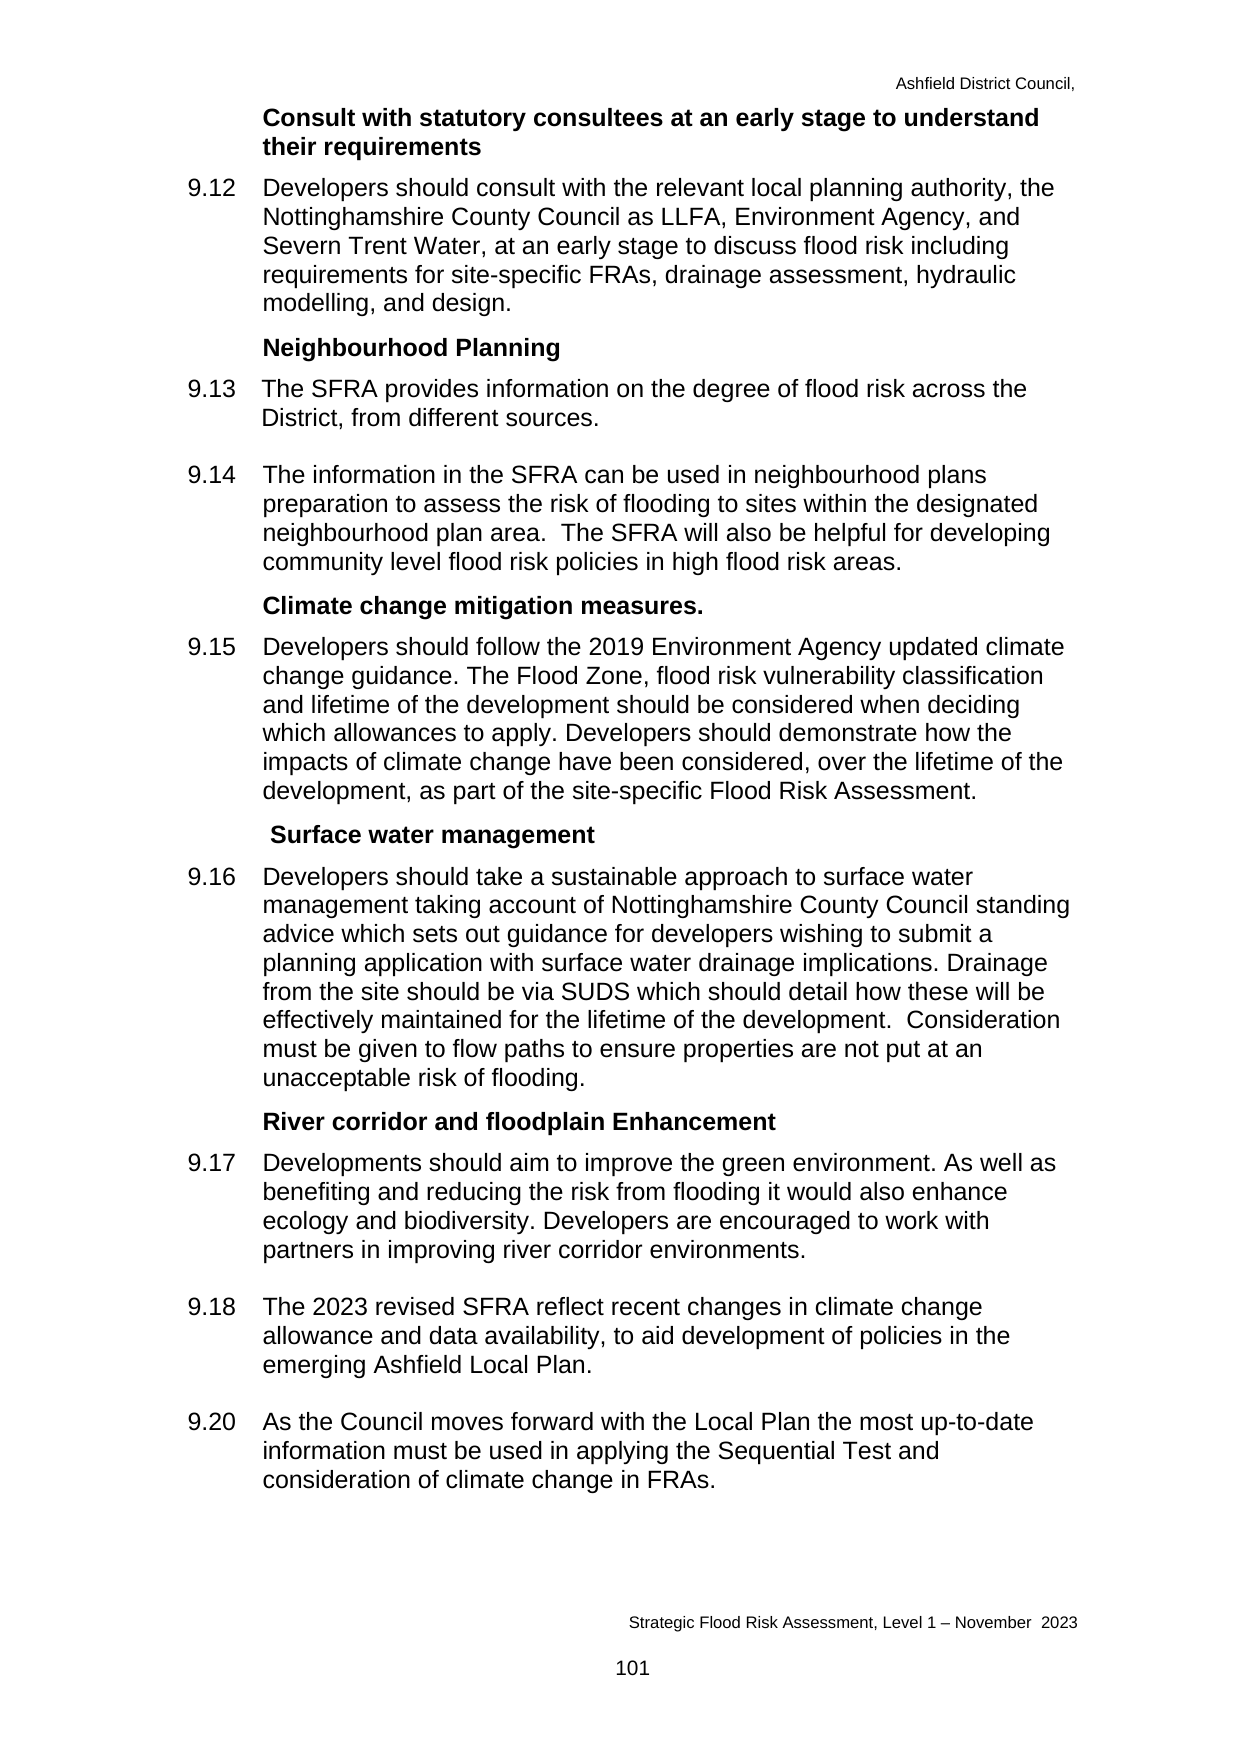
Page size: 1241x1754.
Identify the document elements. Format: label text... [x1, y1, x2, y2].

subtitle Consult with statutory consultees at an early stage to understand their requirements [187, 103, 1078, 161]
text 9.12 Developers should consult with the relevant local planning authority, the Nottinghamshire County Council as LLFA, Environment Agency, and Severn Trent Water, at an early stage to discuss flood risk including requirements for site-specific FRAs, drainage assessment, hydraulic modelling, and design. [187, 173, 1078, 317]
text 9.17 Developments should aim to improve the green environment. As well as benefiting and reducing the risk from flooding it would also enhance ecology and biodiversity. Developers are encouraged to work with partners in improving river corridor environments. [187, 1148, 1078, 1263]
subtitle Neighbourhood Planning [187, 333, 1078, 362]
text 9.15 Developers should follow the 2019 Environment Agency updated climate change guidance. The Flood Zone, flood risk vulnerability classification and lifetime of the development should be considered when deciding which allowances to apply. Developers should demonstrate how the impacts of climate change have been considered, over the lifetime of the development, as part of the site-specific Flood Risk Assessment. [187, 632, 1078, 805]
text 9.14 The information in the SFRA can be used in neighbourhood plans preparation to assess the risk of flooding to sites within the designated neighbourhood plan area. The SFRA will also be helpful for developing community level flood risk policies in high flood risk areas. [187, 460, 1078, 575]
text 9.18 The 2023 revised SFRA reflect recent changes in climate change allowance and data availability, to aid development of policies in the emerging Ashfield Local Plan. [187, 1292, 1078, 1378]
text 9.20 As the Council moves forward with the Local Plan the most up-to-date information must be used in applying the Sequential Test and consideration of climate change in FRAs. [187, 1407, 1078, 1493]
text 9.16 Developers should take a sustainable approach to surface water management taking account of Nottinghamshire County Council standing advice which sets out guidance for developers wishing to submit a planning application with surface water drainage implications. Drainage from the site should be via SUDS which should detail how these will be effectively maintained for the lifetime of the development. Consideration must be given to flow paths to ensure properties are not put at an unacceptable risk of flooding. [187, 862, 1078, 1092]
subtitle River corridor and floodplain Enhancement [187, 1107, 1078, 1136]
text 9.13 The SFRA provides information on the degree of flood risk across the District, from different sources. [187, 374, 1078, 432]
subtitle Climate change mitigation measures. [187, 591, 1078, 620]
subtitle Surface water management [187, 820, 1078, 849]
